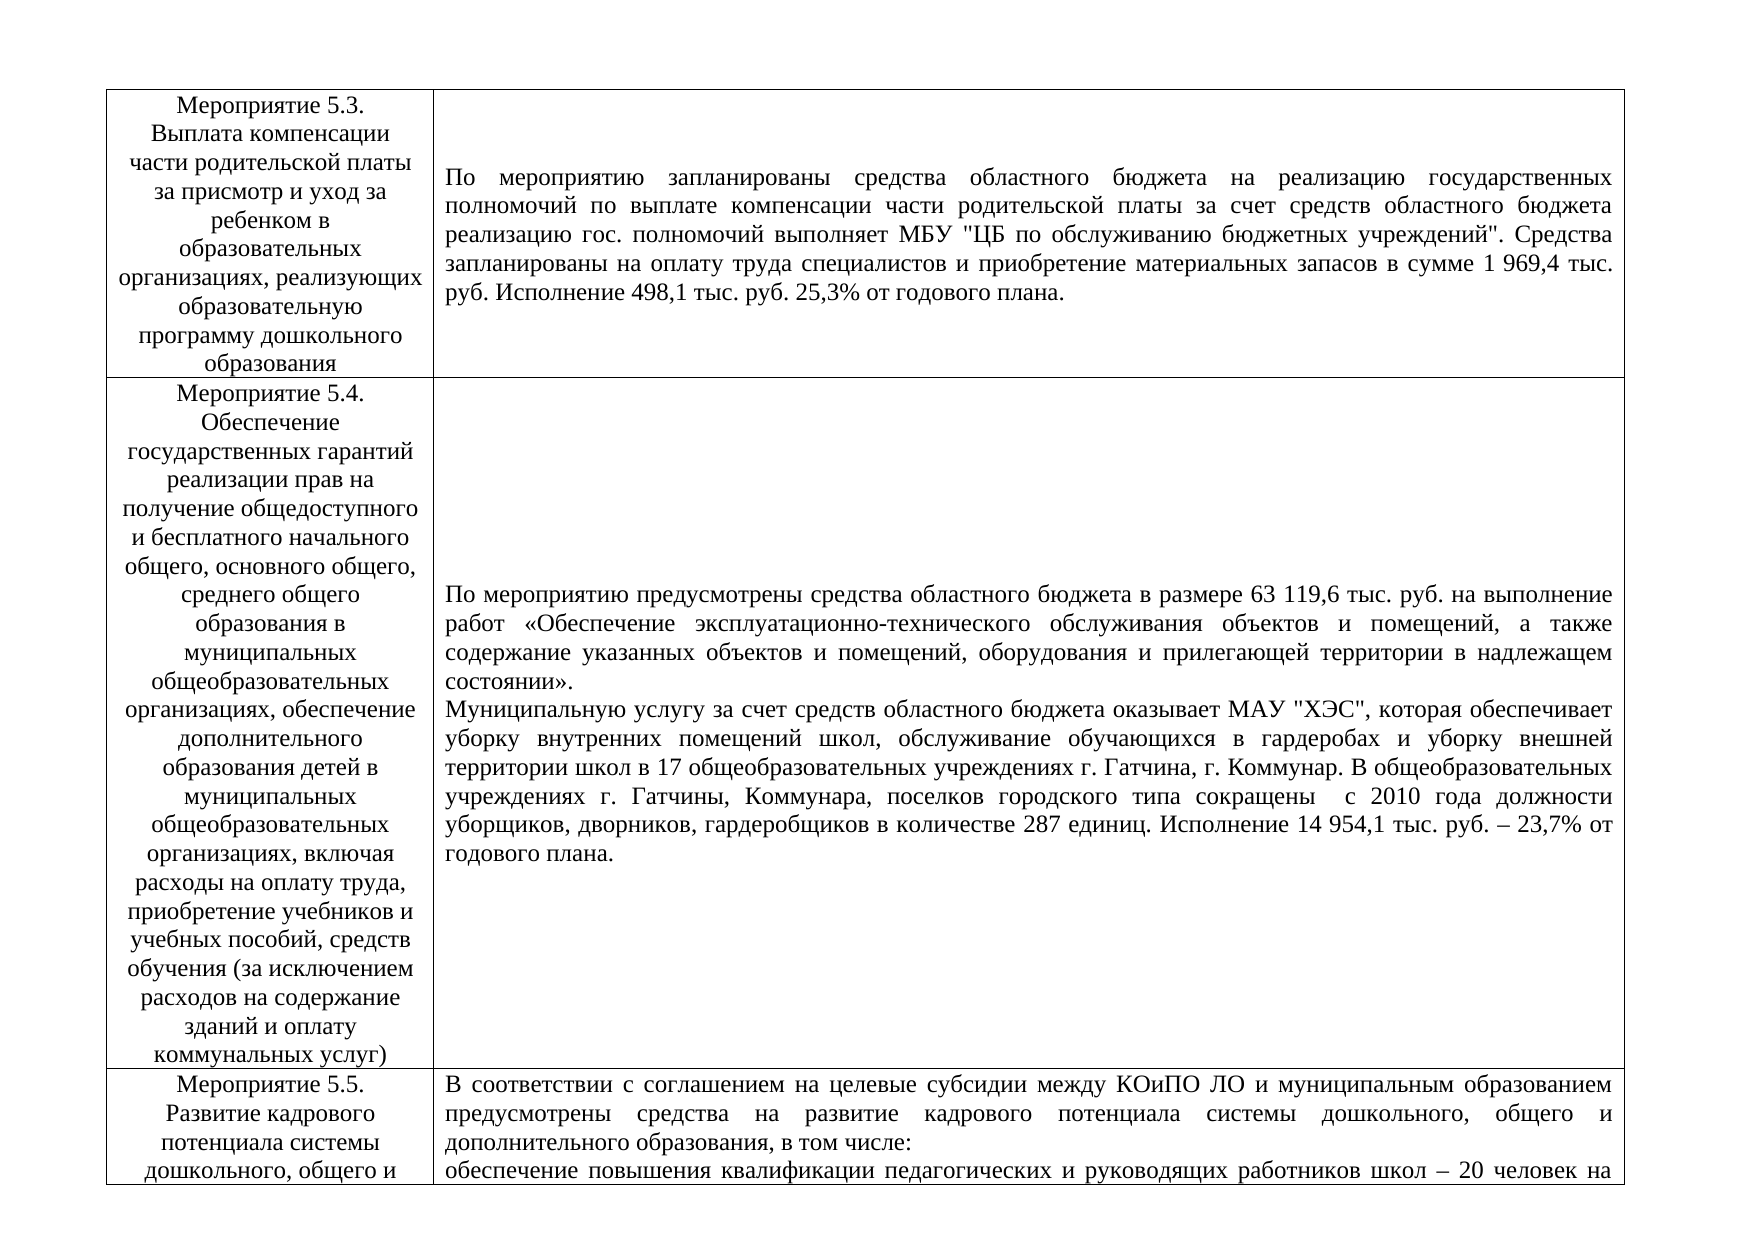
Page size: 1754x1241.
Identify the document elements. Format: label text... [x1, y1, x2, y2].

table_cell Мероприятие 5.3. Выплата компенсации части родительской платы за присмотр и уход за ребенком в образовательных организациях, реализующих образовательную программу дошкольного образования [107, 90, 433, 377]
table_cell По мероприятию запланированы средства областного бюджета на реализацию государственных полномочий по выплате компенсации части родительской платы за счет средств областного бюджета реализацию гос. полномочий выполняет МБУ "ЦБ по обслуживанию бюджетных учреждений". Средства запланированы на оплату труда специалистов и приобретение материальных запасов в сумме 1 969,4 тыс. руб. Исполнение 498,1 тыс. руб. 25,3% от годового плана. [434, 90, 1624, 377]
table_cell По мероприятию предусмотрены средства областного бюджета в размере 63 119,6 тыс. руб. на выполнение работ «Обеспечение эксплуатационно-технического обслуживания объектов и помещений, а также содержание указанных объектов и помещений, оборудования и прилегающей территории в надлежащем состоянии». Муниципальную услугу за счет средств областного бюджета оказывает МАУ "ХЭС", которая обеспечивает уборку внутренних помещений школ, обслуживание обучающихся в гардеробах и уборку внешней территории школ в 17 общеобразовательных учреждениях г. Гатчина, г. Коммунар. В общеобразовательных учреждениях г. Гатчины, Коммунара, поселков городского типа сокращены с 2010 года должности уборщиков, дворников, гардеробщиков в количестве 287 единиц. Исполнение 14 954,1 тыс. руб. – 23,7% от годового плана. [434, 378, 1624, 1068]
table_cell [434, 1069, 1624, 1184]
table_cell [107, 1069, 433, 1184]
table_cell Мероприятие 5.4. Обеспечение государственных гарантий реализации прав на получение общедоступного и бесплатного начального общего, основного общего, среднего общего образования в муниципальных общеобразовательных организациях, обеспечение дополнительного образования детей в муниципальных общеобразовательных организациях, включая расходы на оплату труда, приобретение учебников и учебных пособий, средств обучения (за исключением расходов на содержание зданий и оплату коммунальных услуг) [107, 378, 433, 1068]
